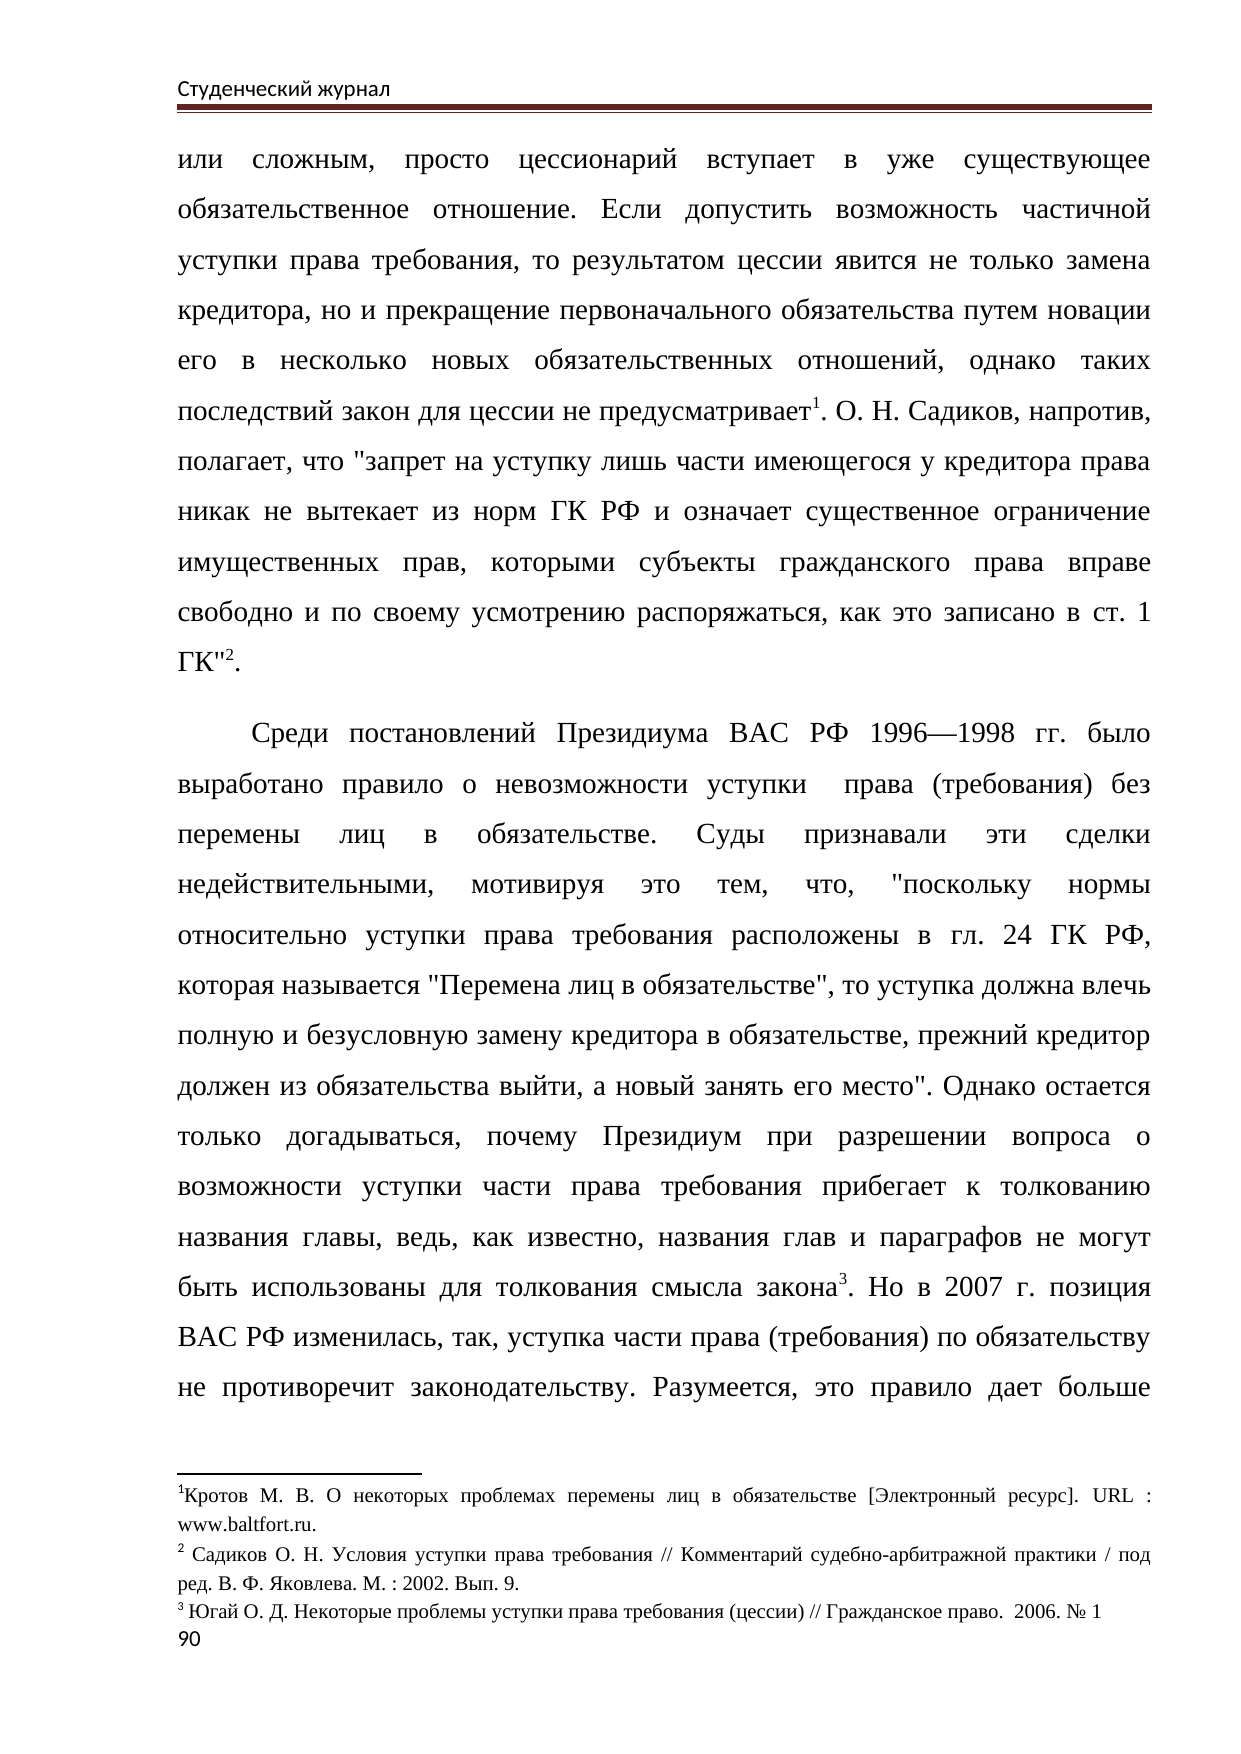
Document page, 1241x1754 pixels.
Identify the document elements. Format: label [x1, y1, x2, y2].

text [177, 141, 1152, 678]
text [177, 716, 1152, 1403]
